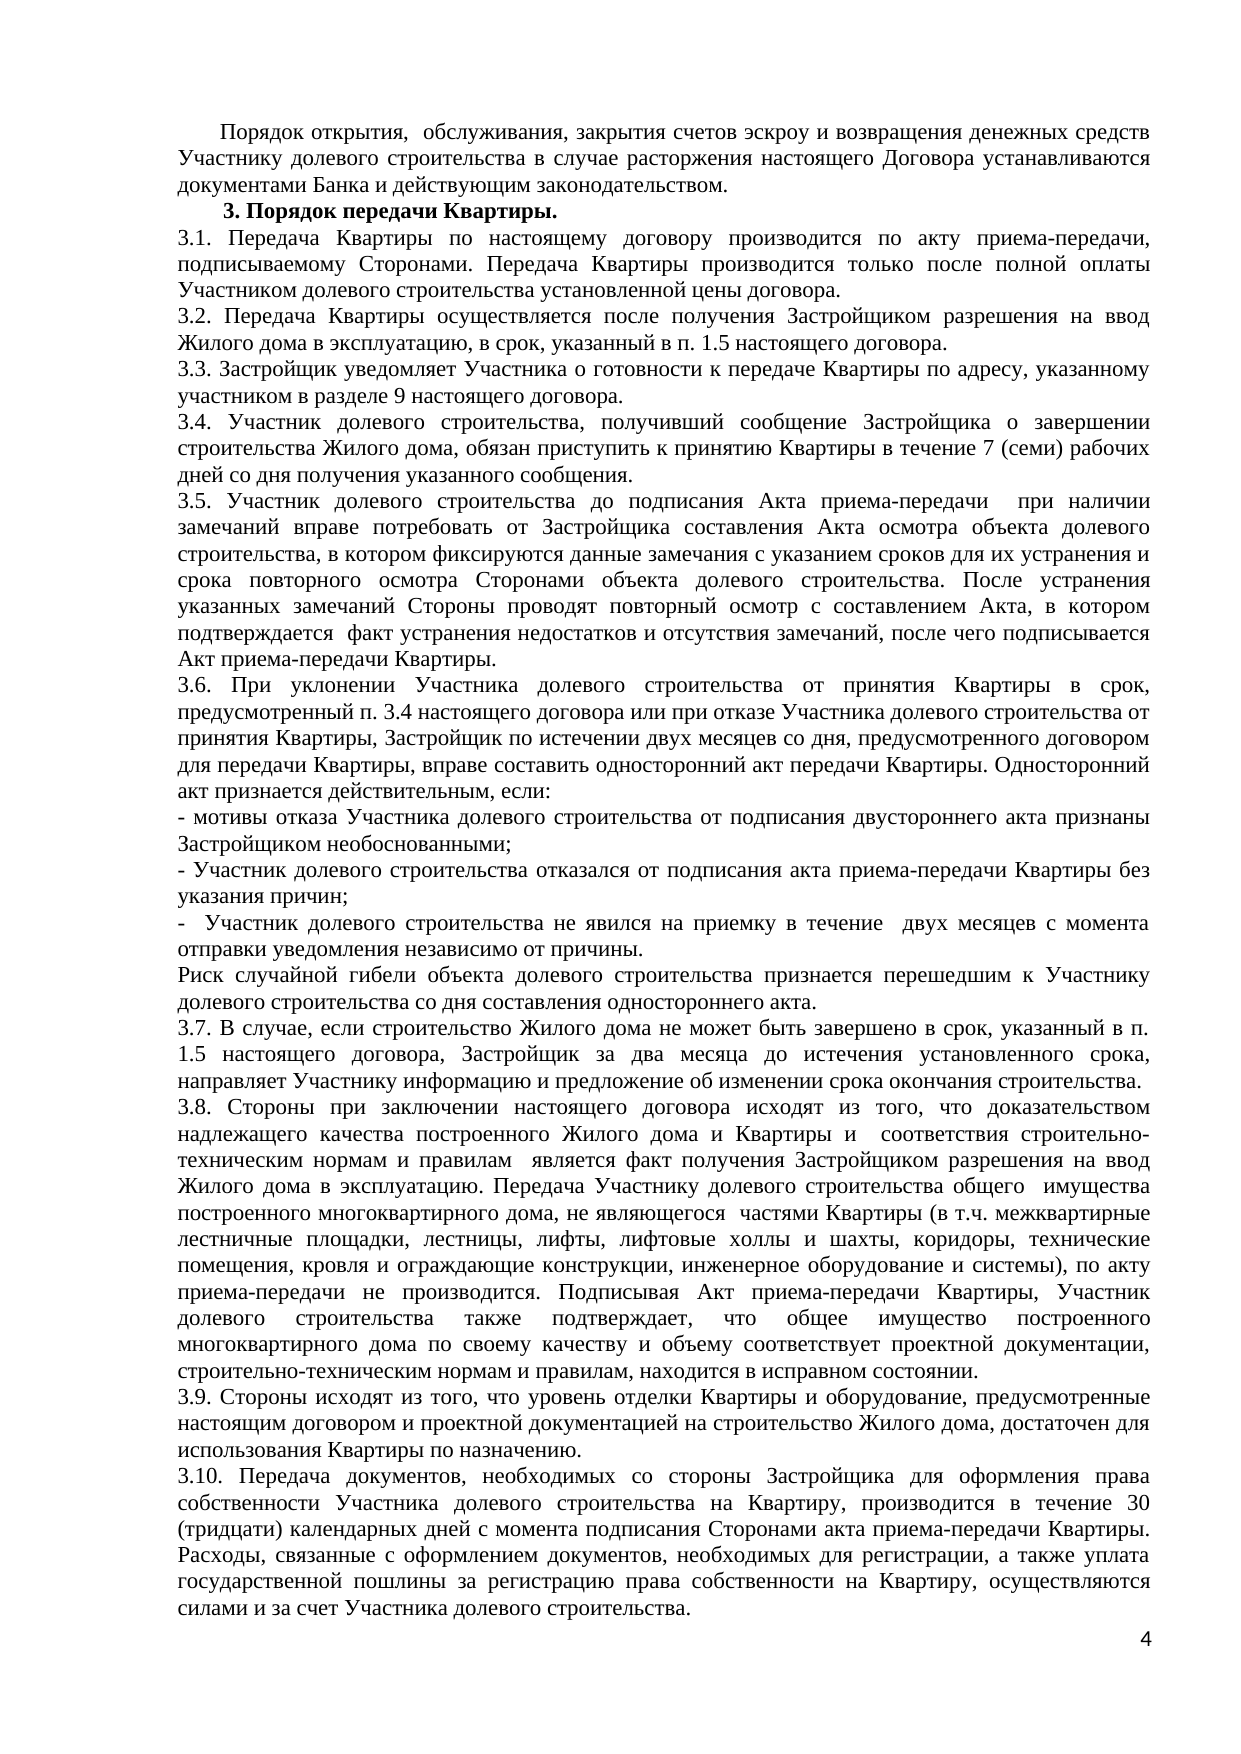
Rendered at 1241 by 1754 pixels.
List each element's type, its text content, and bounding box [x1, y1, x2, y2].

text 3.6. При уклонении Участника долевого строительства от принятия Квартиры в срок, предусмотренный п. 3.4 настоящего договора или при отказе Участника долевого строительства от принятия Квартиры, Застройщик по истечении двух месяцев со дня, предусмотренного договором для передачи Квартиры, вправе составить односторонний акт передачи Квартиры. Односторонний акт признается действительным, если: [177, 672, 1152, 803]
text 3.3. Застройщик уведомляет Участника о готовности к передаче Квартиры по адресу, указанному участником в разделе 9 настоящего договора. [177, 355, 1152, 408]
text 3.7. В случае, если строительство Жилого дома не может быть завершено в срок, указанный в п. 1.5 настоящего договора, Застройщик за два месяца до истечения установленного срока, направляет Участнику информацию и предложение об изменении срока окончания строительства. [177, 1014, 1152, 1093]
text 3.5. Участник долевого строительства до подписания Акта приема-передачи при наличии замечаний вправе потребовать от Застройщика составления Акта осмотра объекта долевого строительства, в котором фиксируются данные замечания с указанием сроков для их устранения и срока повторного осмотра Сторонами объекта долевого строительства. После устранения указанных замечаний Стороны проводят повторный осмотр с составлением Акта, в котором подтверждается факт устранения недостатков и отсутствия замечаний, после чего подписывается Акт приема-передачи Квартиры. [177, 487, 1152, 672]
text 3. Порядок передачи Квартиры. [177, 197, 1152, 223]
text Риск случайной гибели объекта долевого строительства признается перешедшим к Участнику долевого строительства со дня составления одностороннего акта. [177, 961, 1152, 1014]
text - Участник долевого строительства отказался от подписания акта приема-передачи Квартиры без указания причин; [177, 856, 1152, 909]
text - мотивы отказа Участника долевого строительства от подписания двустороннего акта признаны Застройщиком необоснованными; [177, 803, 1152, 856]
text 3.2. Передача Квартиры осуществляется после получения Застройщиком разрешения на ввод Жилого дома в эксплуатацию, в срок, указанный в п. 1.5 настоящего договора. [177, 303, 1152, 355]
text 3.1. Передача Квартиры по настоящему договору производится по акту приема-передачи, подписываемому Сторонами. Передача Квартиры производится только после полной оплаты Участником долевого строительства установленной цены договора. [177, 223, 1152, 303]
text 3.8. Стороны при заключении настоящего договора исходят из того, что доказательством надлежащего качества построенного Жилого дома и Квартиры и соответствия строительно-техническим нормам и правилам является факт получения Застройщиком разрешения на ввод Жилого дома в эксплуатацию. Передача Участнику долевого строительства общего имущества построенного многоквартирного дома, не являющегося частями Квартиры (в т.ч. межквартирные лестничные площадки, лестницы, лифты, лифтовые холлы и шахты, коридоры, технические помещения, кровля и ограждающие конструкции, инженерное оборудование и системы), по акту приема-передачи не производится. Подписывая Акт приема-передачи Квартиры, Участник долевого строительства также подтверждает, что общее имущество построенного многоквартирного дома по своему качеству и объему соответствует проектной документации, строительно-техническим нормам и правилам, находится в исправном состоянии. [177, 1093, 1152, 1383]
text Порядок открытия, обслуживания, закрытия счетов эскроу и возвращения денежных средств Участнику долевого строительства в случае расторжения настоящего Договора устанавливаются документами Банка и действующим законодательством. [177, 118, 1152, 197]
text 3.10. Передача документов, необходимых со стороны Застройщика для оформления права собственности Участника долевого строительства на Квартиру, производится в течение 30 (тридцати) календарных дней с момента подписания Сторонами акта приема-передачи Квартиры. Расходы, связанные с оформлением документов, необходимых для регистрации, а также уплата государственной пошлины за регистрацию права собственности на Квартиру, осуществляются силами и за счет Участника долевого строительства. [177, 1462, 1152, 1620]
text 3.4. Участник долевого строительства, получивший сообщение Застройщика о завершении строительства Жилого дома, обязан приступить к принятию Квартиры в течение 7 (семи) рабочих дней со дня получения указанного сообщения. [177, 408, 1152, 487]
text 3.9. Стороны исходят из того, что уровень отделки Квартиры и оборудование, предусмотренные настоящим договором и проектной документацией на строительство Жилого дома, достаточен для использования Квартиры по назначению. [177, 1383, 1152, 1462]
text - Участник долевого строительства не явился на приемку в течение двух месяцев с момента отправки уведомления независимо от причины. [177, 909, 1152, 961]
